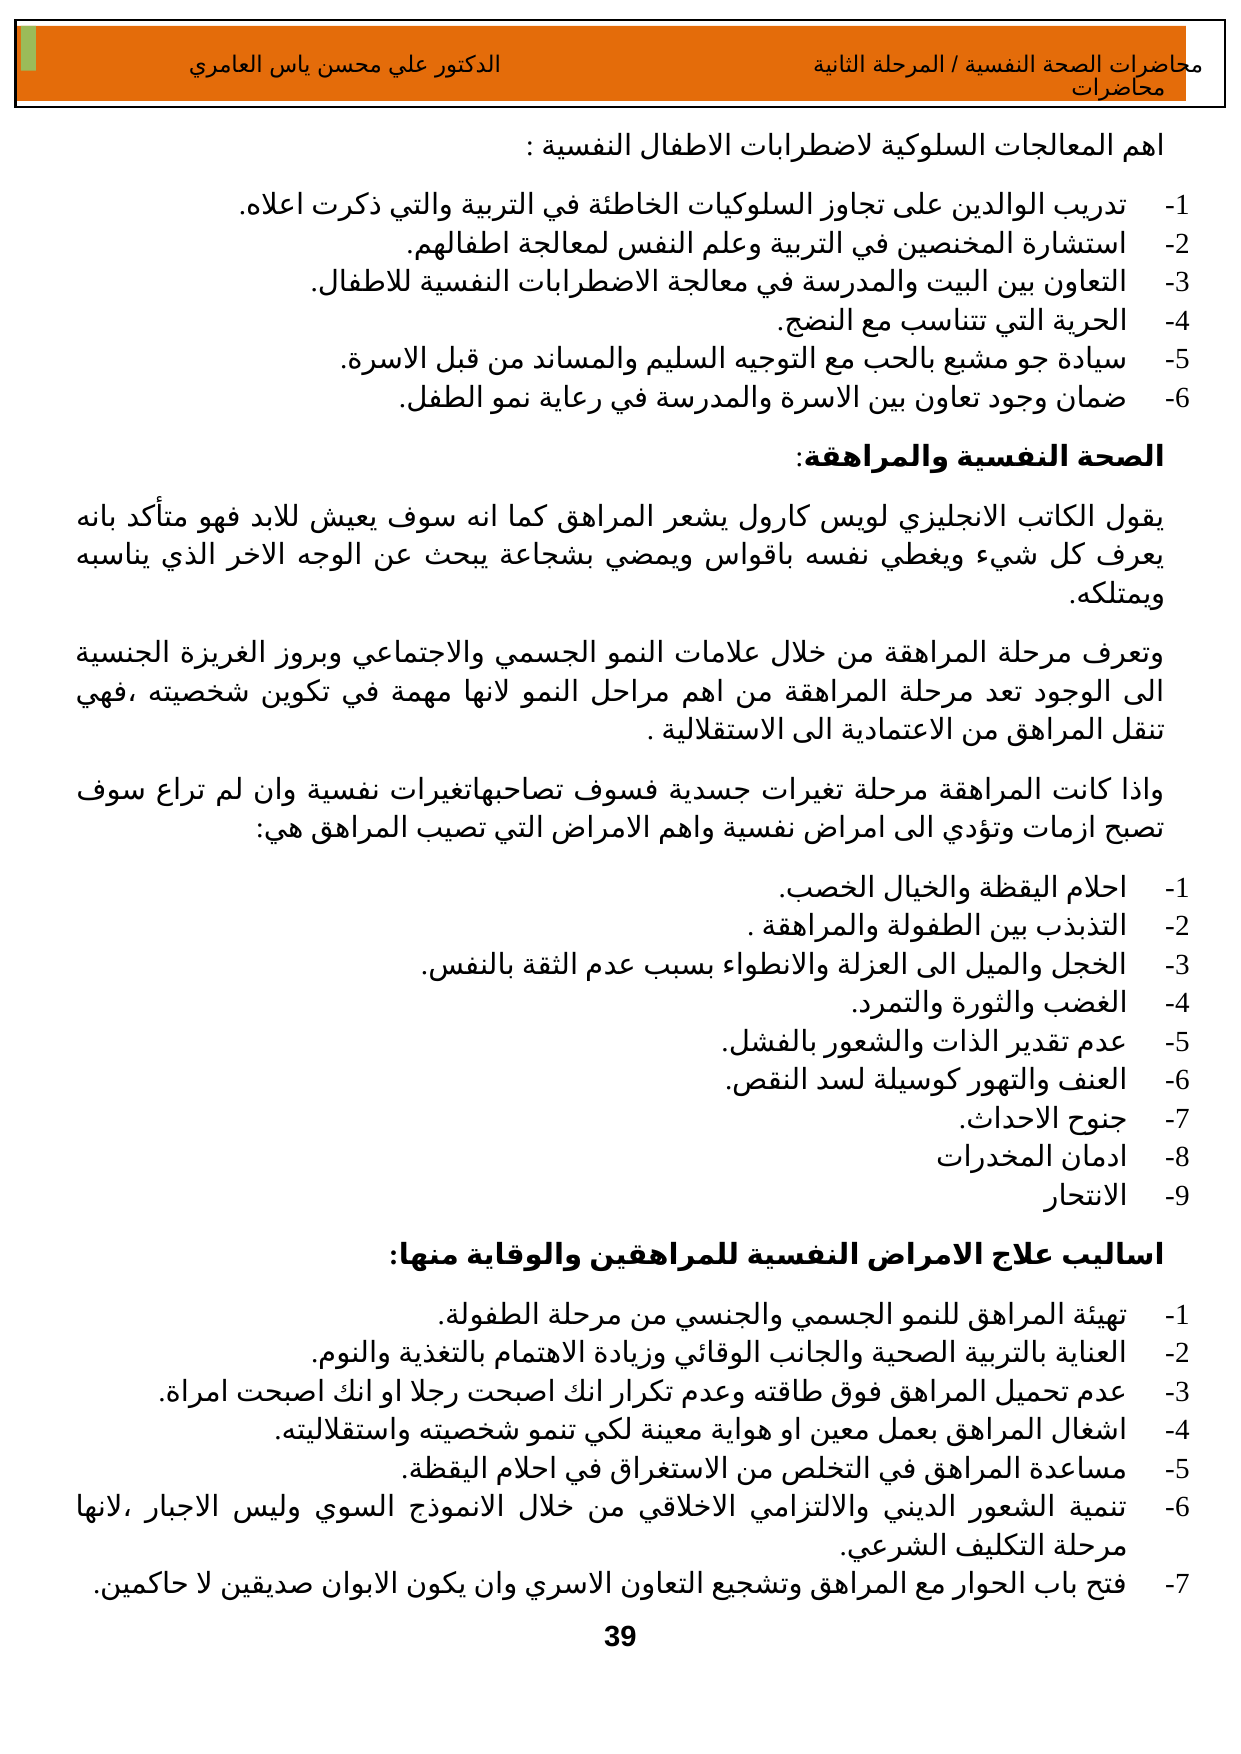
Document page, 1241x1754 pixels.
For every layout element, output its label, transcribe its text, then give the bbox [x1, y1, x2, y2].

list الحرية التي تتناسب مع النضج. [75, 303, 1165, 337]
text اساليب علاج الامراض النفسية للمراهقين والوقاية منها: [75, 1237, 1165, 1271]
text يقول الكاتب الانجليزي لويس كارول يشعر المراهق كما انه سوف يعيش للابد فهو متأكد بانه يعرف كل شيء ويغطي نفسه باقواس ويمضي بشجاعة يبحث عن الوجه الاخر الذي يناسبه ويمتلكه. [75, 499, 1165, 609]
text واذا كانت المراهقة مرحلة تغيرات جسدية فسوف تصاحبهاتغيرات نفسية وان لم تراع سوف تصبح ازمات وتؤدي الى امراض نفسية واهم الامراض التي تصيب المراهق هي: [75, 772, 1165, 844]
list الغضب والثورة والتمرد. [75, 985, 1165, 1019]
list فتح باب الحوار مع المراهق وتشجيع التعاون الاسري وان يكون الابوان صديقين لا حاكمين. [75, 1567, 1165, 1600]
list عدم تقدير الذات والشعور بالفشل. [75, 1024, 1165, 1057]
list جنوح الاحداث. [75, 1101, 1165, 1134]
list عدم تحميل المراهق فوق طاقته وعدم تكرار انك اصبحت رجلا او انك اصبحت امراة. [75, 1374, 1165, 1407]
list تنمية الشعور الديني والالتزامي الاخلاقي من خلال الانموذج السوي وليس الاجبار ،لانها مرحلة التكليف الشرعي. [75, 1489, 1165, 1562]
list تهيئة المراهق للنمو الجسمي والجنسي من مرحلة الطفولة. [75, 1297, 1165, 1330]
text الصحة النفسية والمراهقة: [75, 439, 1165, 473]
list اشغال المراهق بعمل معين او هواية معينة لكي تنمو شخصيته واستقلاليته. [75, 1412, 1165, 1446]
list مساعدة المراهق في التخلص من الاستغراق في احلام اليقظة. [75, 1451, 1165, 1484]
list الانتحار [75, 1178, 1165, 1212]
list احلام اليقظة والخيال الخصب. [75, 870, 1165, 903]
list العناية بالتربية الصحية والجانب الوقائي وزيادة الاهتمام بالتغذية والنوم. [75, 1335, 1165, 1369]
list استشارة المخنصين في التربية وعلم النفس لمعالجة اطفالهم. [75, 226, 1165, 259]
list التذبذب بين الطفولة والمراهقة . [75, 908, 1165, 942]
text اهم المعالجات السلوكية لاضطرابات الاطفال النفسية : [75, 128, 1165, 162]
list تدريب الوالدين على تجاوز السلوكيات الخاطئة في التربية والتي ذكرت اعلاه. [75, 187, 1165, 221]
list سيادة جو مشبع بالحب مع التوجيه السليم والمساند من قبل الاسرة. [75, 342, 1165, 375]
list ادمان المخدرات [75, 1139, 1165, 1173]
list الخجل والميل الى العزلة والانطواء بسبب عدم الثقة بالنفس. [75, 947, 1165, 980]
list ضمان وجود تعاون بين الاسرة والمدرسة في رعاية نمو الطفل. [75, 380, 1165, 414]
list التعاون بين البيت والمدرسة في معالجة الاضطرابات النفسية للاطفال. [75, 264, 1165, 298]
list العنف والتهور كوسيلة لسد النقص. [75, 1062, 1165, 1096]
text وتعرف مرحلة المراهقة من خلال علامات النمو الجسمي والاجتماعي وبروز الغريزة الجنسية الى الوجود تعد مرحلة المراهقة من اهم مراحل النمو لانها مهمة في تكوين شخصيته ،فهي تنقل المراهق من الاعتمادية الى الاستقلالية . [75, 635, 1165, 746]
